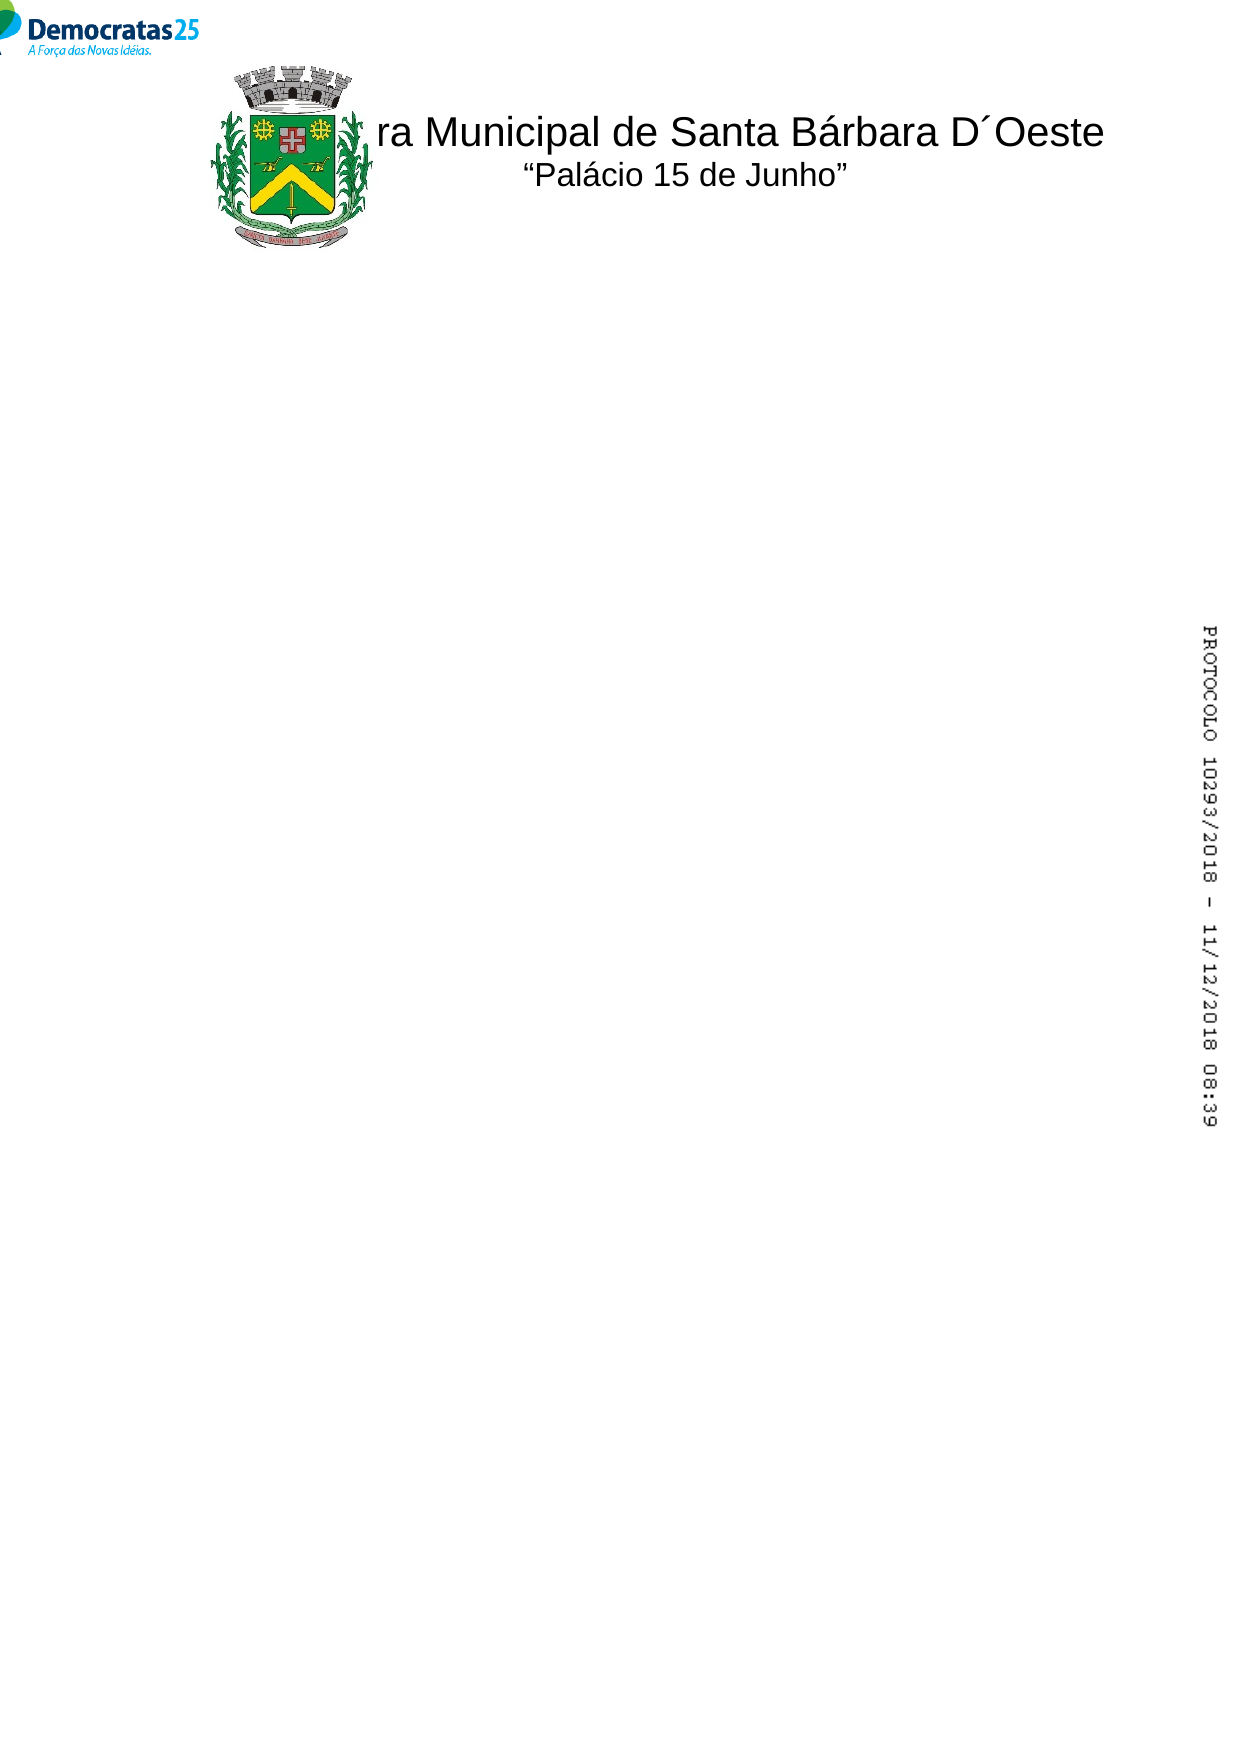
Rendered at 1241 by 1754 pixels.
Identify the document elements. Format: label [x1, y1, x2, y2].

picture [210, 66, 380, 255]
picture [0, 0, 206, 88]
picture [1177, 623, 1241, 1131]
